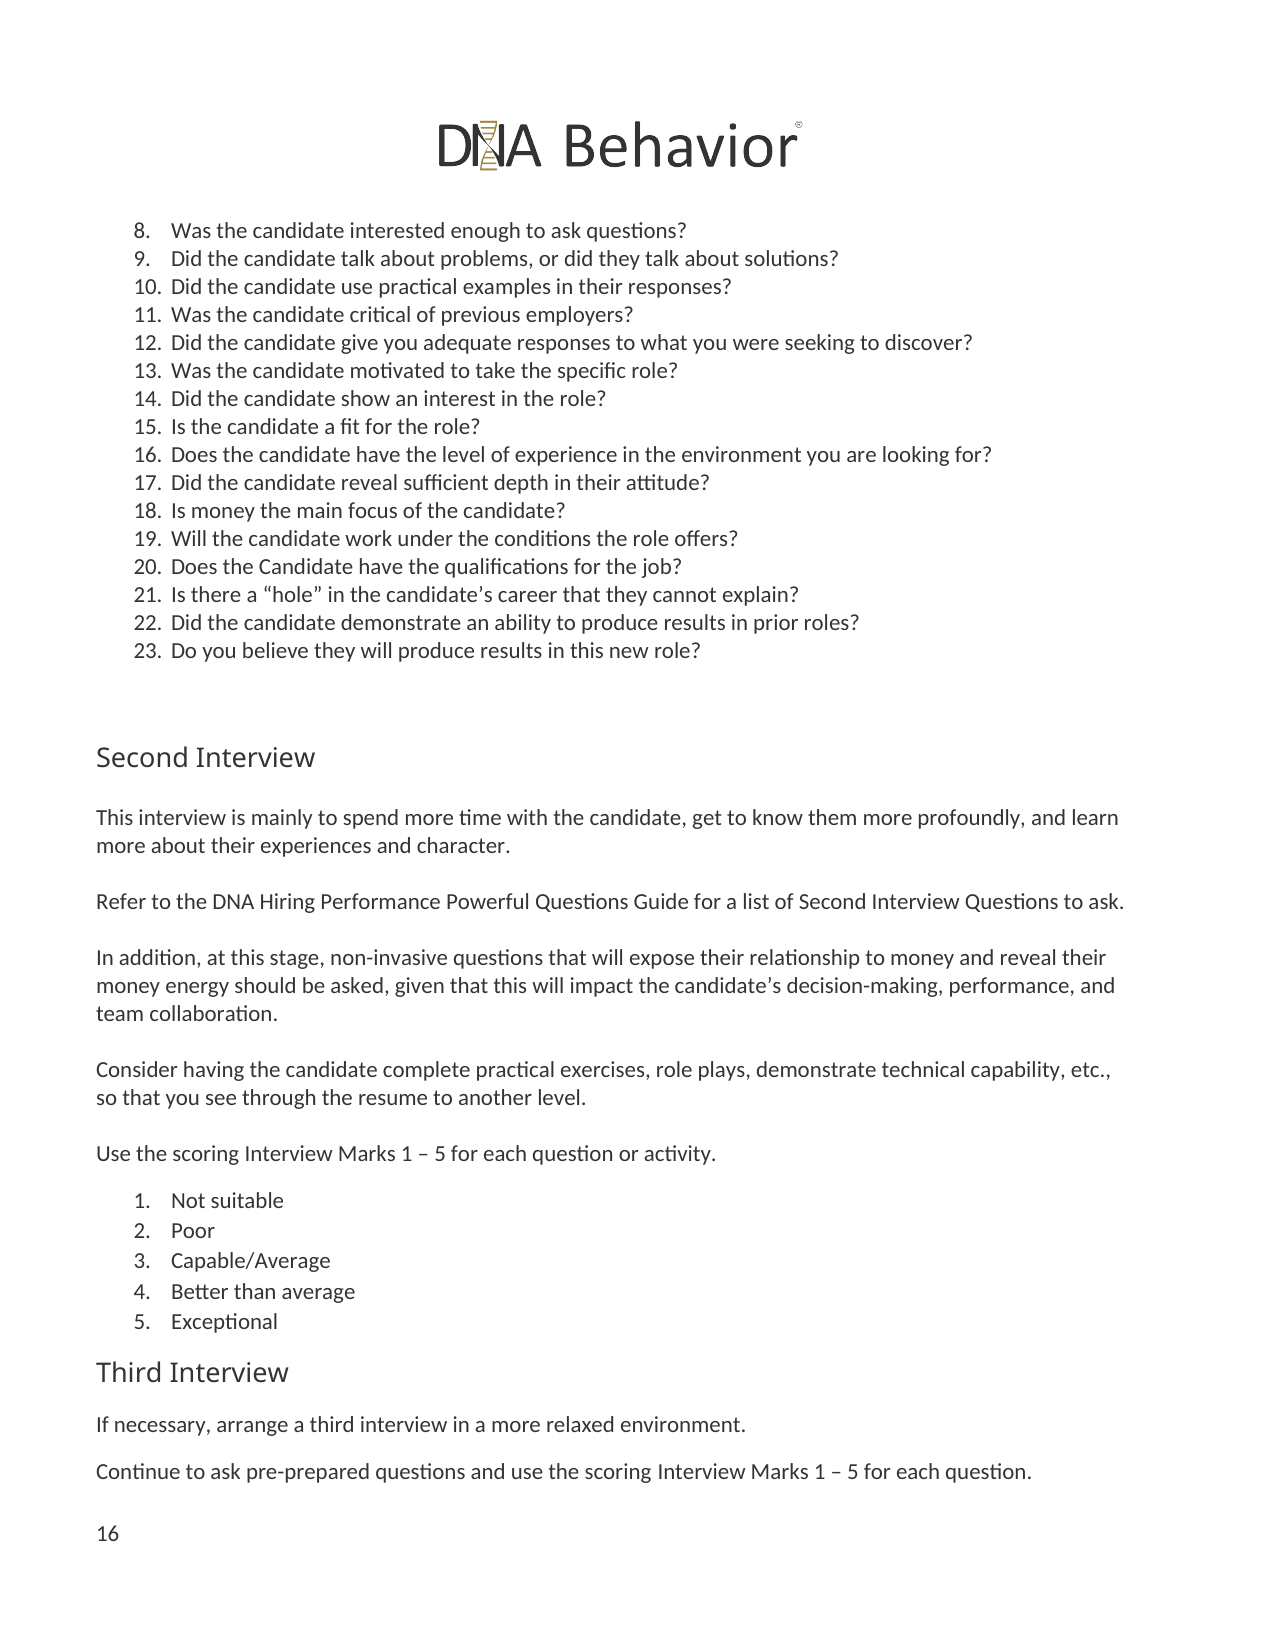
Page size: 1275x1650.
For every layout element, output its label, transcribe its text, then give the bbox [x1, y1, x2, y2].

list Poor [133, 1216, 1137, 1244]
text Use the scoring Interview Marks 1 – 5 for each question or activity. [96, 1139, 1137, 1167]
list Did the candidate talk about problems, or did they talk about solutions? [133, 244, 1137, 272]
list Do you believe they will produce results in this new role? [133, 636, 1137, 664]
list Was the candidate interested enough to ask questions? [133, 216, 1137, 244]
text Refer to the DNA Hiring Performance Powerful Questions Guide for a list of Second Interview Questions to ask. [96, 887, 1137, 915]
list Was the candidate motivated to take the specific role? [133, 356, 1137, 384]
text Continue to ask pre-prepared questions and use the scoring Interview Marks 1 – 5 for each question. [96, 1457, 1137, 1485]
list Did the candidate use practical examples in their responses? [133, 272, 1137, 300]
list Did the candidate show an interest in the role? [133, 384, 1137, 412]
list Is money the main focus of the candidate? [133, 496, 1137, 524]
text This interview is mainly to spend more time with the candidate, get to know them more profoundly, and learn more about their experiences and character. [96, 803, 1137, 859]
text Second Interview [96, 738, 1137, 775]
list Better than average [133, 1277, 1137, 1305]
list Exceptional [133, 1307, 1137, 1335]
list Did the candidate demonstrate an ability to produce results in prior roles? [133, 608, 1137, 636]
list Is the candidate a fit for the role? [133, 412, 1137, 440]
list Was the candidate critical of previous employers? [133, 300, 1137, 328]
text Third Interview [96, 1354, 1137, 1391]
list Does the candidate have the level of experience in the environment you are looking for? [133, 440, 1137, 468]
list Will the candidate work under the conditions the role offers? [133, 524, 1137, 552]
picture [389, 75, 844, 217]
list Capable/Average [133, 1247, 1137, 1275]
list Is there a “hole” in the candidate’s career that they cannot explain? [133, 580, 1137, 608]
list Did the candidate reveal sufficient depth in their attitude? [133, 468, 1137, 496]
list Does the Candidate have the qualifications for the job? [133, 552, 1137, 580]
text Consider having the candidate complete practical exercises, role plays, demonstrate technical capability, etc., so that you see through the resume to another level. [96, 1055, 1137, 1111]
list Not suitable [133, 1186, 1137, 1214]
text In addition, at this stage, non-invasive questions that will expose their relationship to money and reveal their money energy should be asked, given that this will impact the candidate’s decision-making, performance, and team collaboration. [96, 943, 1137, 1027]
text If necessary, arrange a third interview in a more relaxed environment. [96, 1410, 1137, 1438]
list Did the candidate give you adequate responses to what you were seeking to discover? [133, 328, 1137, 356]
